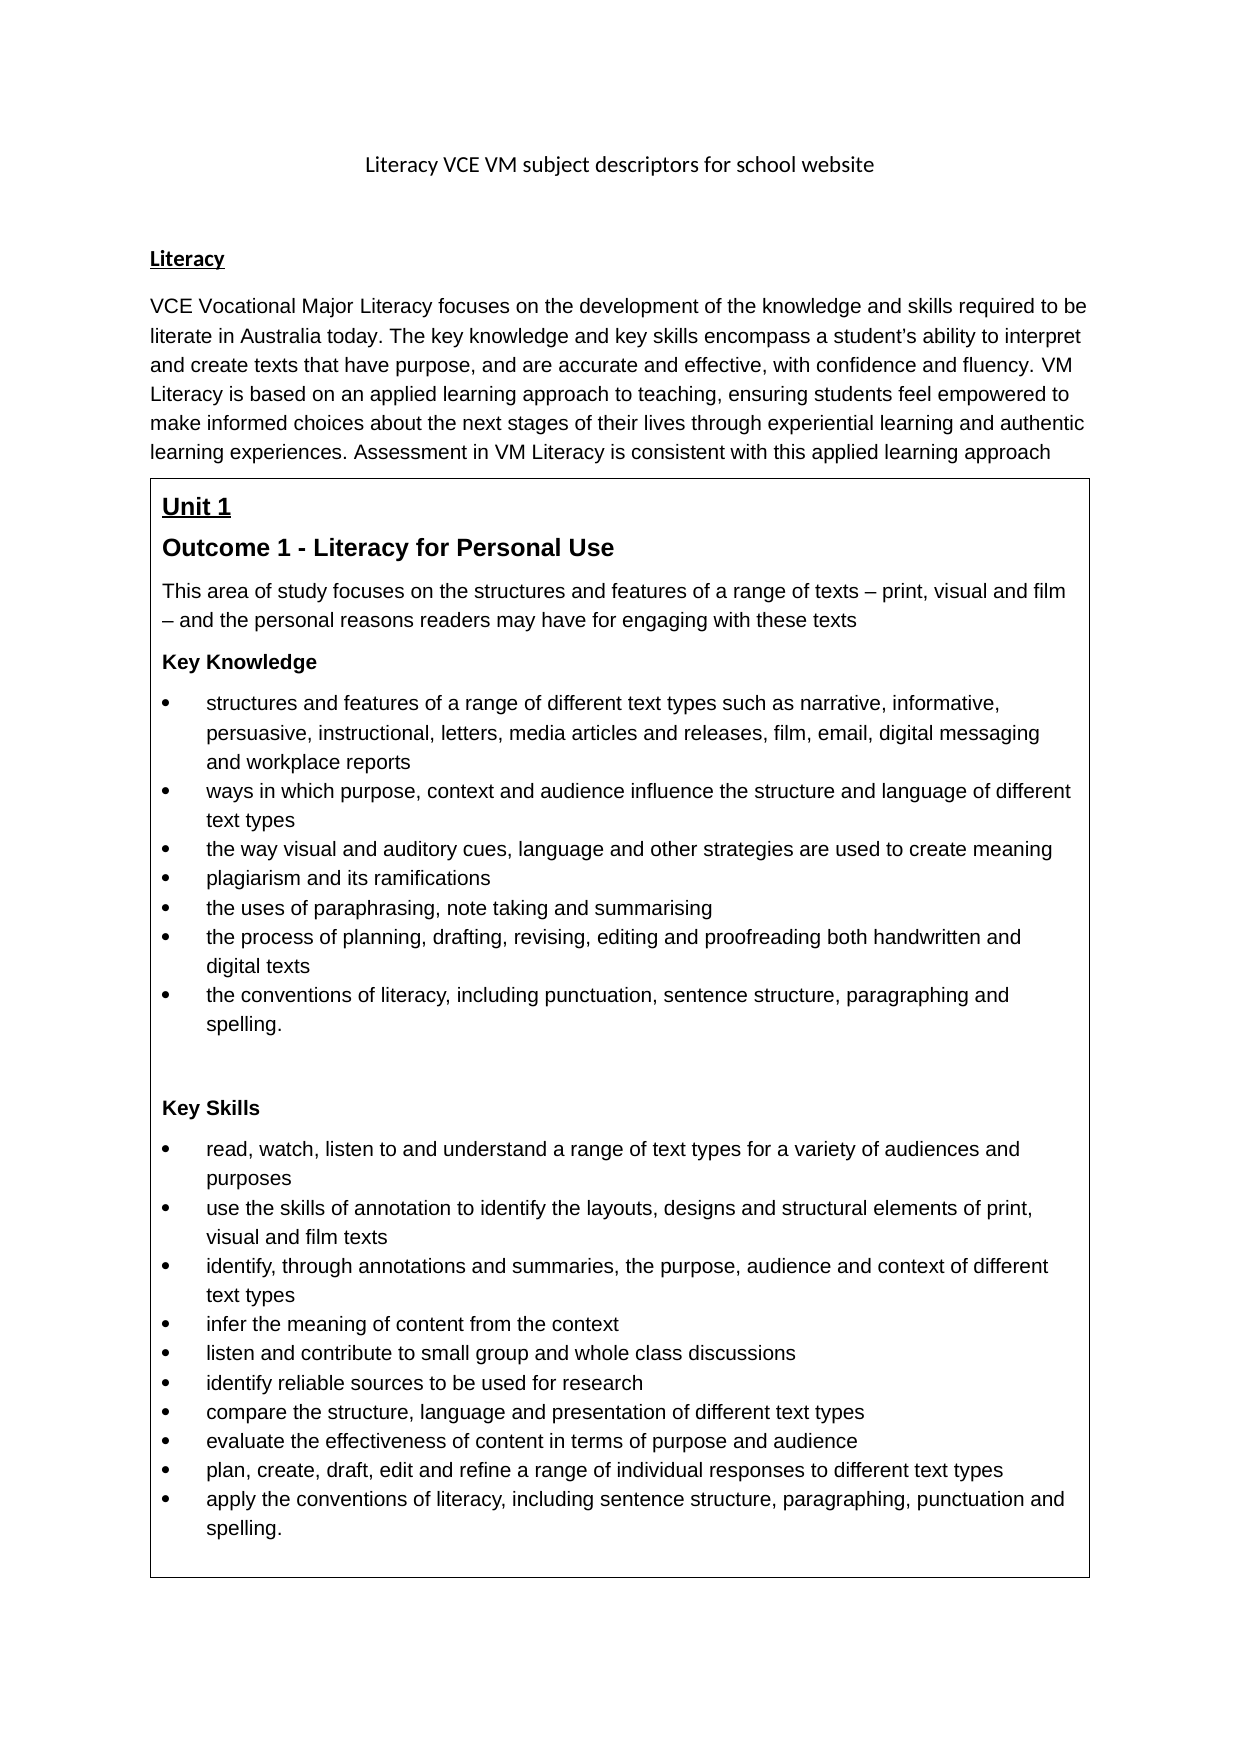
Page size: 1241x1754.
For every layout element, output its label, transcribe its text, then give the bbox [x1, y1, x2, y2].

text Literacy VCE VM subject descriptors for school website [150, 150, 1090, 178]
text Literacy [150, 244, 1090, 272]
text VCE Vocational Major Literacy focuses on the development of the knowledge and skills required to be literate in Australia today. The key knowledge and key skills encompass a student’s ability to interpret and create texts that have purpose, and are accurate and effective, with confidence and fluency. VM Literacy is based on an applied learning approach to teaching, ensuring students feel empowered to make informed choices about the next stages of their lives through experiential learning and authentic learning experiences. Assessment in VM Literacy is consistent with this applied learning approach [150, 291, 1090, 466]
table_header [151, 479, 1089, 1577]
